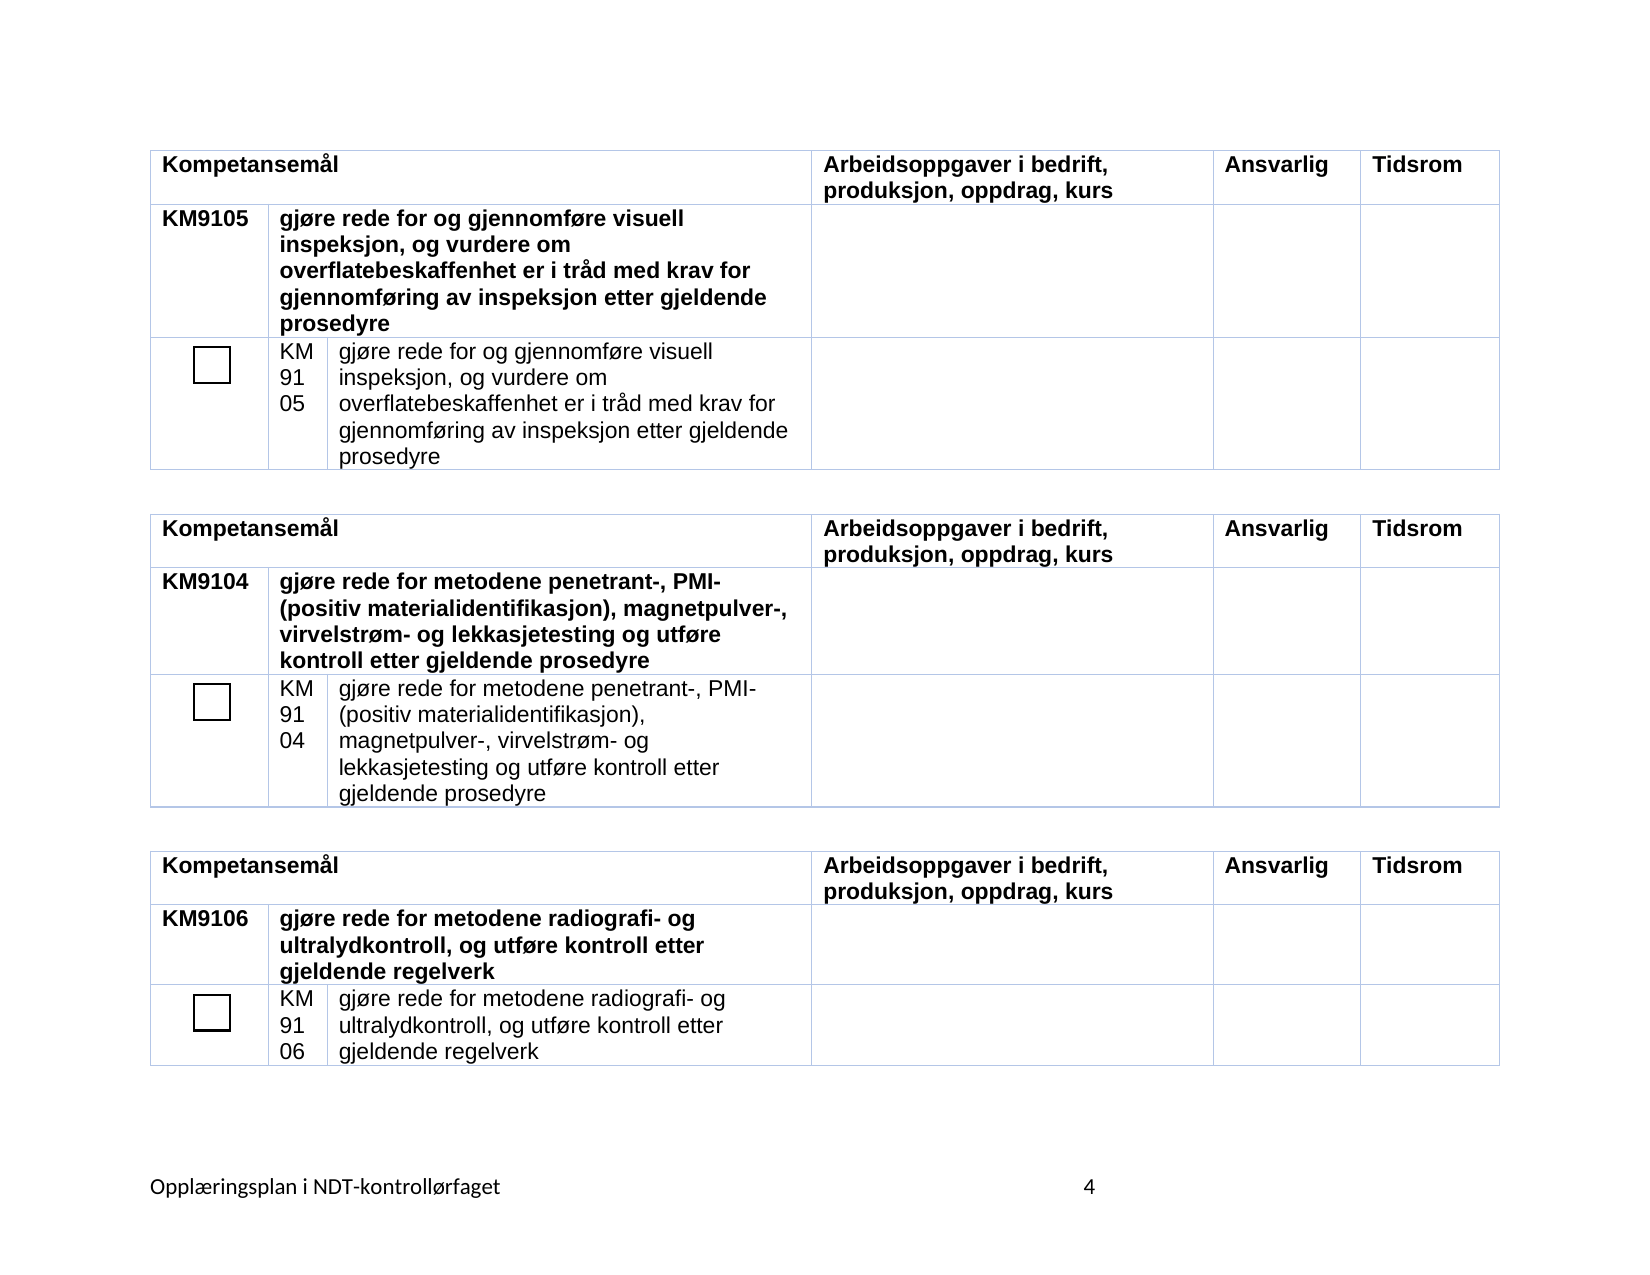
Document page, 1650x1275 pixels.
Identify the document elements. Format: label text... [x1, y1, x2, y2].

table_cell KM9105 [151, 205, 268, 337]
table_cell [1214, 568, 1360, 674]
table_cell KM9105 [269, 338, 327, 469]
table_cell KM9104 [151, 568, 268, 674]
table_cell [1361, 675, 1499, 806]
table_cell [1361, 568, 1499, 674]
table_cell KM9104 [269, 675, 327, 806]
table_cell KM9106 [269, 985, 327, 1064]
table_cell gjøre rede for metodene radiografi- og ultralydkontroll, og utføre kontroll etter gjeldende regelverk [269, 905, 811, 984]
table_cell [1214, 675, 1360, 806]
table_cell [1361, 205, 1499, 337]
table_header Tidsrom [1361, 852, 1499, 904]
table_header Kompetansemål [151, 151, 811, 204]
table_cell [812, 338, 1213, 469]
table_cell gjøre rede for metodene penetrant-, PMI- (positiv materialidentifikasjon), magnetpulver-, virvelstrøm- og lekkasjetesting og utføre kontroll etter gjeldende prosedyre [269, 568, 811, 674]
table_cell KM9106 [151, 905, 268, 984]
table_header Arbeidsoppgaver i bedrift, produksjon, oppdrag, kurs [812, 515, 1213, 567]
table_cell [1214, 985, 1360, 1064]
table_cell gjøre rede for metodene radiografi- og ultralydkontroll, og utføre kontroll etter gjeldende regelverk [328, 985, 811, 1064]
table_cell [1214, 905, 1360, 984]
table_cell [812, 675, 1213, 806]
table_cell gjøre rede for og gjennomføre visuell inspeksjon, og vurdere om overflatebeskaffenhet er i tråd med krav for gjennomføring av inspeksjon etter gjeldende prosedyre [269, 205, 811, 337]
table_cell [1361, 905, 1499, 984]
table_cell [151, 338, 268, 469]
table_header Ansvarlig [1214, 852, 1360, 904]
table_cell [812, 205, 1213, 337]
table_cell [812, 905, 1213, 984]
table_cell [812, 985, 1213, 1064]
table_cell [1214, 338, 1360, 469]
table_cell [812, 568, 1213, 674]
table_cell gjøre rede for og gjennomføre visuell inspeksjon, og vurdere om overflatebeskaffenhet er i tråd med krav for gjennomføring av inspeksjon etter gjeldende prosedyre [328, 338, 811, 469]
table_cell [151, 675, 268, 806]
table_header Arbeidsoppgaver i bedrift, produksjon, oppdrag, kurs [812, 151, 1213, 204]
table_cell [1214, 205, 1360, 337]
table_header Tidsrom [1361, 151, 1499, 204]
table_header Kompetansemål [151, 852, 811, 904]
table_header Ansvarlig [1214, 515, 1360, 567]
table_cell [151, 985, 268, 1064]
table_header Tidsrom [1361, 515, 1499, 567]
table_header Arbeidsoppgaver i bedrift, produksjon, oppdrag, kurs [812, 852, 1213, 904]
table_cell [1361, 985, 1499, 1064]
table_header Kompetansemål [151, 515, 811, 567]
table_cell [1361, 338, 1499, 469]
table_cell gjøre rede for metodene penetrant-, PMI- (positiv materialidentifikasjon), magnetpulver-, virvelstrøm- og lekkasjetesting og utføre kontroll etter gjeldende prosedyre [328, 675, 811, 806]
table_header Ansvarlig [1214, 151, 1360, 204]
